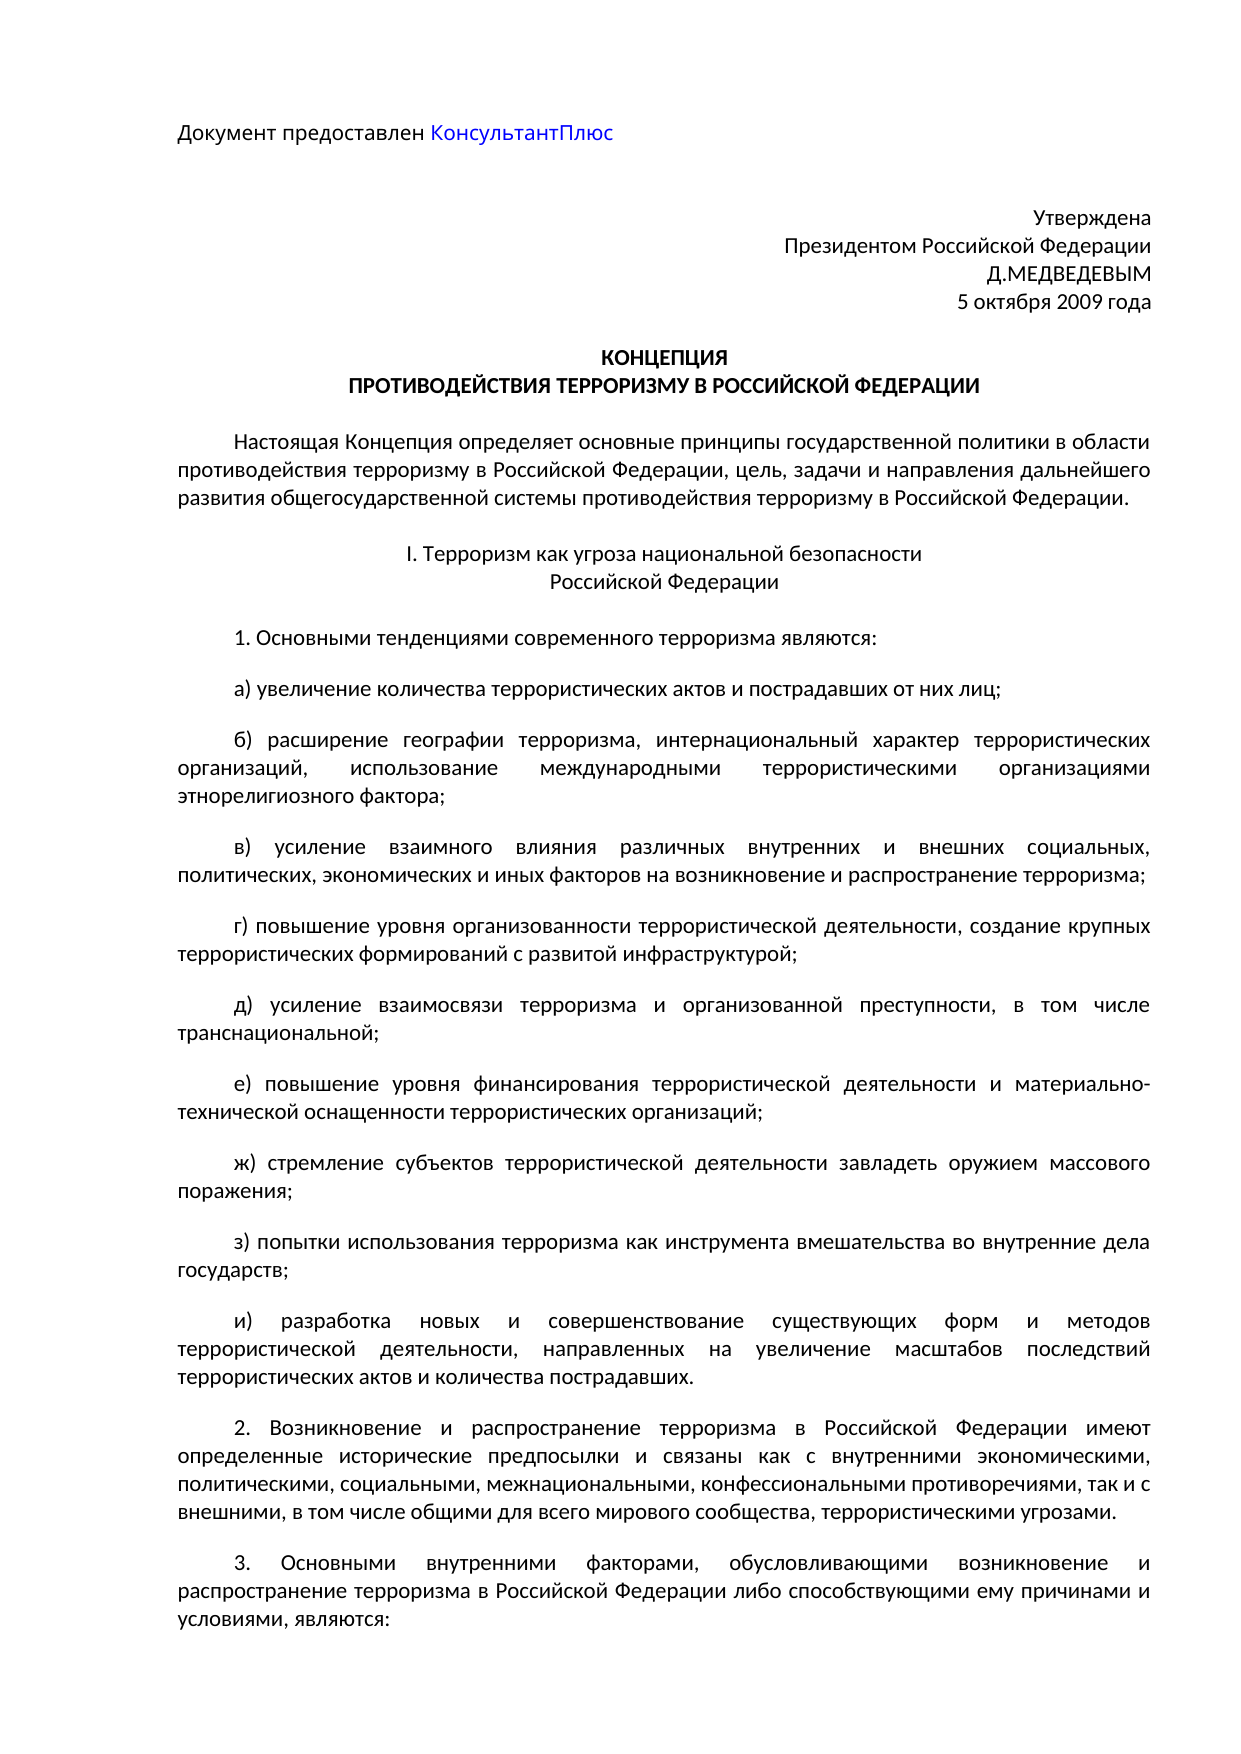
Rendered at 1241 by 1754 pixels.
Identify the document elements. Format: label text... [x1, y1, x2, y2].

text г) повышение уровня организованности террористической деятельности, создание крупных террористических формирований с развитой инфраструктурой; [177, 911, 1152, 967]
text Российской Федерации [177, 567, 1152, 595]
text а) увеличение количества террористических актов и пострадавших от них лиц; [177, 674, 1152, 702]
text 5 октября 2009 года [177, 287, 1152, 315]
text 2. Возникновение и распространение терроризма в Российской Федерации имеют определенные исторические предпосылки и связаны как с внутренними экономическими, политическими, социальными, межнациональными, конфессиональными противоречиями, так и с внешними, в том числе общими для всего мирового сообщества, террористическими угрозами. [177, 1413, 1152, 1525]
text в) усиление взаимного влияния различных внутренних и внешних социальных, политических, экономических и иных факторов на возникновение и распространение терроризма; [177, 832, 1152, 888]
title ПРОТИВОДЕЙСТВИЯ ТЕРРОРИЗМУ В РОССИЙСКОЙ ФЕДЕРАЦИИ [177, 371, 1152, 399]
text и) разработка новых и совершенствование существующих форм и методов террористической деятельности, направленных на увеличение масштабов последствий террористических актов и количества пострадавших. [177, 1306, 1152, 1390]
text Утверждена [177, 203, 1152, 231]
title КОНЦЕПЦИЯ [177, 343, 1152, 371]
text з) попытки использования терроризма как инструмента вмешательства во внутренние дела государств; [177, 1227, 1152, 1283]
text Д.МЕДВЕДЕВЫМ [177, 259, 1152, 287]
text I. Терроризм как угроза национальной безопасности [177, 539, 1152, 567]
text 3. Основными внутренними факторами, обусловливающими возникновение и распространение терроризма в Российской Федерации либо способствующими ему причинами и условиями, являются: [177, 1548, 1152, 1632]
text Президентом Российской Федерации [177, 231, 1152, 259]
title Документ предоставлен КонсультантПлюс [177, 118, 1152, 175]
text ж) стремление субъектов террористической деятельности завладеть оружием массового поражения; [177, 1148, 1152, 1204]
text е) повышение уровня финансирования террористической деятельности и материально-технической оснащенности террористических организаций; [177, 1069, 1152, 1125]
text 1. Основными тенденциями современного терроризма являются: [177, 623, 1152, 651]
text д) усиление взаимосвязи терроризма и организованной преступности, в том числе транснациональной; [177, 990, 1152, 1046]
text Настоящая Концепция определяет основные принципы государственной политики в области противодействия терроризму в Российской Федерации, цель, задачи и направления дальнейшего развития общегосударственной системы противодействия терроризму в Российской Федерации. [177, 427, 1152, 511]
text б) расширение географии терроризма, интернациональный характер террористических организаций, использование международными террористическими организациями этнорелигиозного фактора; [177, 725, 1152, 809]
